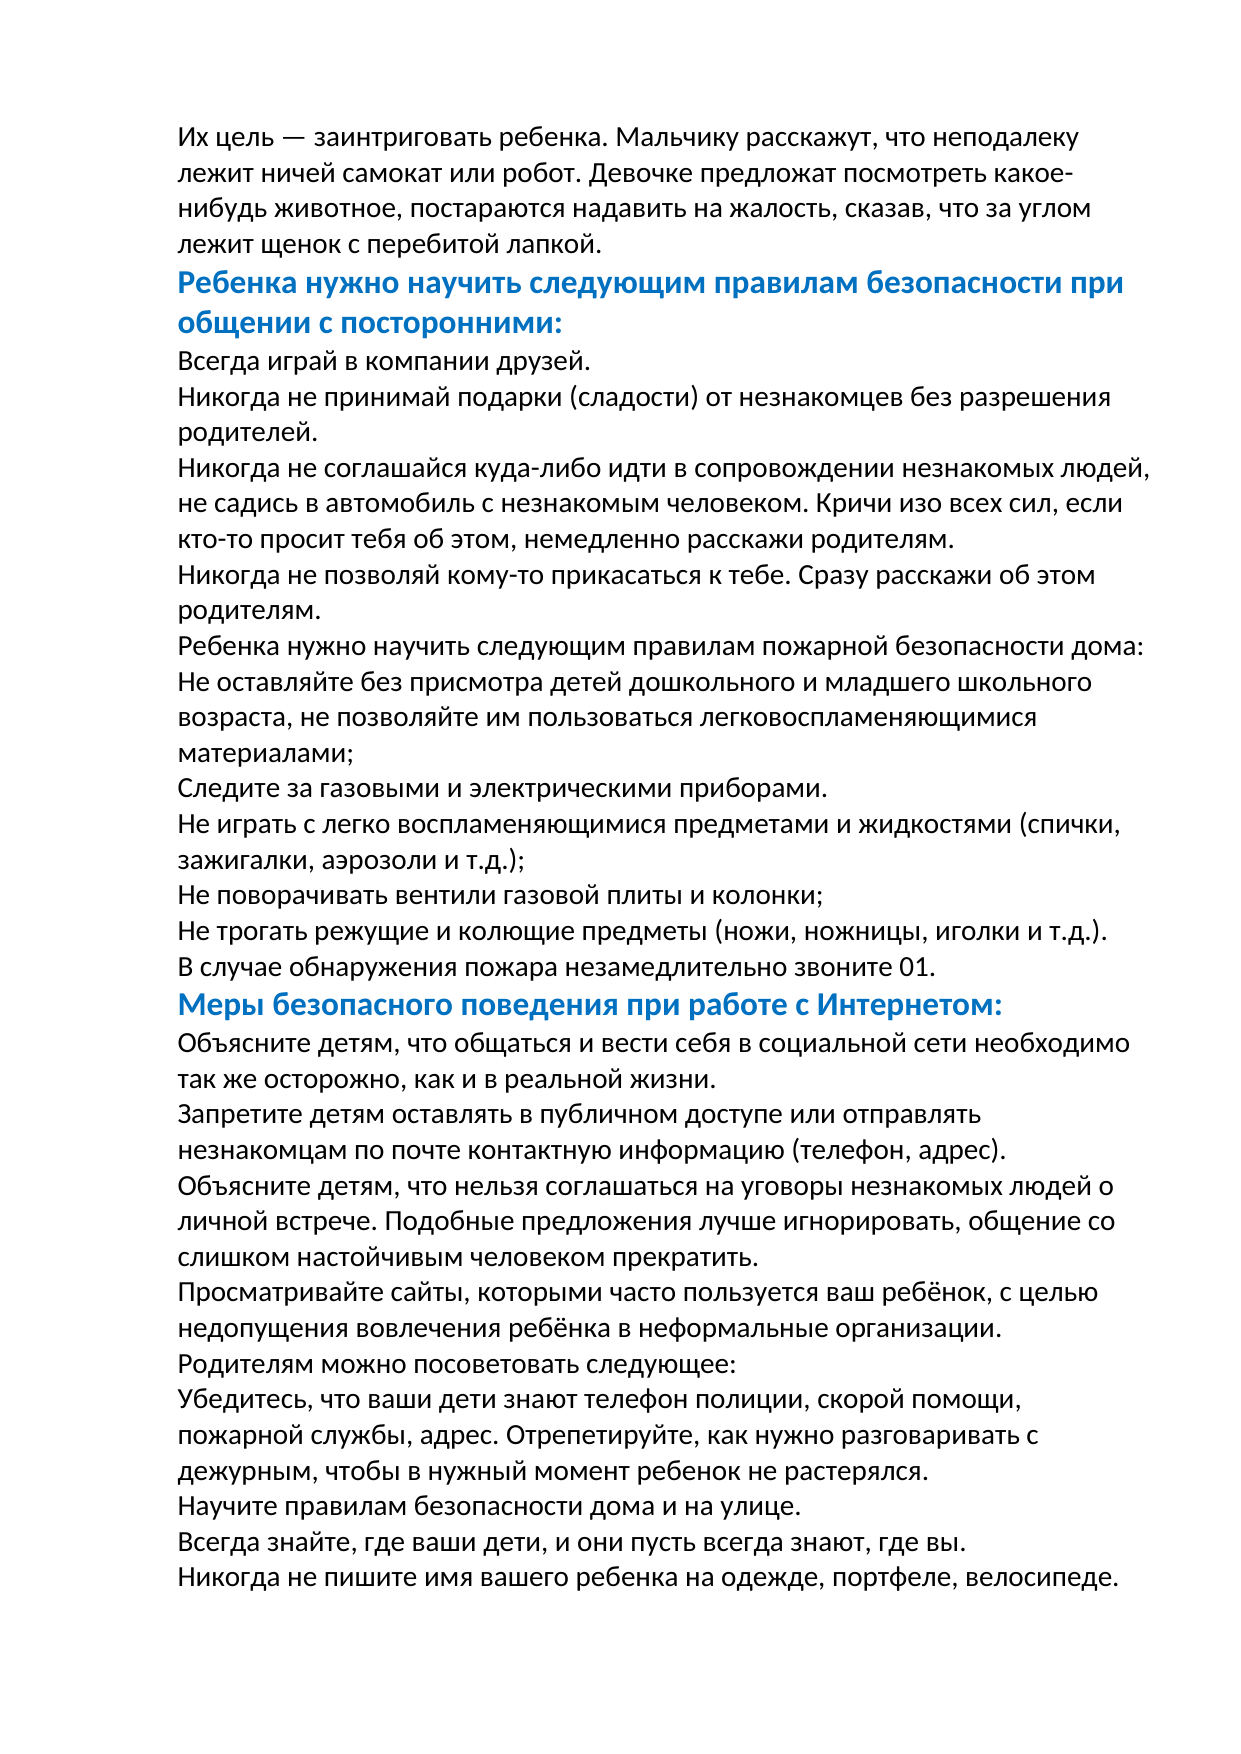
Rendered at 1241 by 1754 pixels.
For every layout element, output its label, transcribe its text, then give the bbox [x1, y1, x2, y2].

text Объясните детям, что общаться и вести себя в социальной сети необходимо так же осторожно, как и в реальной жизни. [177, 1024, 1152, 1095]
text Всегда играй в компании друзей. [177, 342, 1152, 378]
text В случае обнаружения пожара незамедлительно звоните 01. [177, 948, 1152, 983]
text Следите за газовыми и электрическими приборами. [177, 769, 1152, 805]
text Не трогать режущие и колющие предметы (ножи, ножницы, иголки и т.д.). [177, 912, 1152, 948]
text Меры безопасного поведения при работе с Интернетом: [177, 983, 1152, 1024]
text Никогда не пишите имя вашего ребенка на одежде, портфеле, велосипеде. [177, 1558, 1152, 1594]
text Просматривайте сайты, которыми часто пользуется ваш ребёнок, с целью недопущения вовлечения ребёнка в неформальные организации. [177, 1273, 1152, 1345]
text Родителям можно посоветовать следующее: [177, 1345, 1152, 1380]
text Запретите детям оставлять в публичном доступе или отправлять незнакомцам по почте контактную информацию (телефон, адрес). [177, 1095, 1152, 1167]
text Объясните детям, что нельзя соглашаться на уговоры незнакомых людей о личной встрече. Подобные предложения лучше игнорировать, общение со слишком настойчивым человеком прекратить. [177, 1167, 1152, 1273]
text Всегда знайте, где ваши дети, и они пусть всегда знают, где вы. [177, 1523, 1152, 1558]
text Не играть с легко воспламеняющимися предметами и жидкостями (спички, зажигалки, аэрозоли и т.д.); [177, 805, 1152, 876]
text Никогда не соглашайся куда-либо идти в сопровождении незнакомых людей, не садись в автомобиль с незнакомым человеком. Кричи изо всех сил, если кто-то просит тебя об этом, немедленно расскажи родителям. [177, 449, 1152, 556]
text Не поворачивать вентили газовой плиты и колонки; [177, 876, 1152, 912]
text Ребенка нужно научить следующим правилам пожарной безопасности дома: [177, 627, 1152, 663]
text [177, 118, 1152, 261]
text Никогда не позволяй кому-то прикасаться к тебе. Сразу расскажи об этом родителям. [177, 556, 1152, 627]
text Никогда не принимай подарки (сладости) от незнакомцев без разрешения родителей. [177, 378, 1152, 449]
text Ребенка нужно научить следующим правилам безопасности при общении с посторонними: [177, 261, 1152, 342]
text Убедитесь, что ваши дети знают телефон полиции, скорой помощи, пожарной службы, адрес. Отрепетируйте, как нужно разговаривать с дежурным, чтобы в нужный момент ребенок не растерялся. [177, 1380, 1152, 1487]
text Научите правилам безопасности дома и на улице. [177, 1487, 1152, 1523]
text Не оставляйте без присмотра детей дошкольного и младшего школьного возраста, не позволяйте им пользоваться легковоспламеняющимися материалами; [177, 663, 1152, 769]
